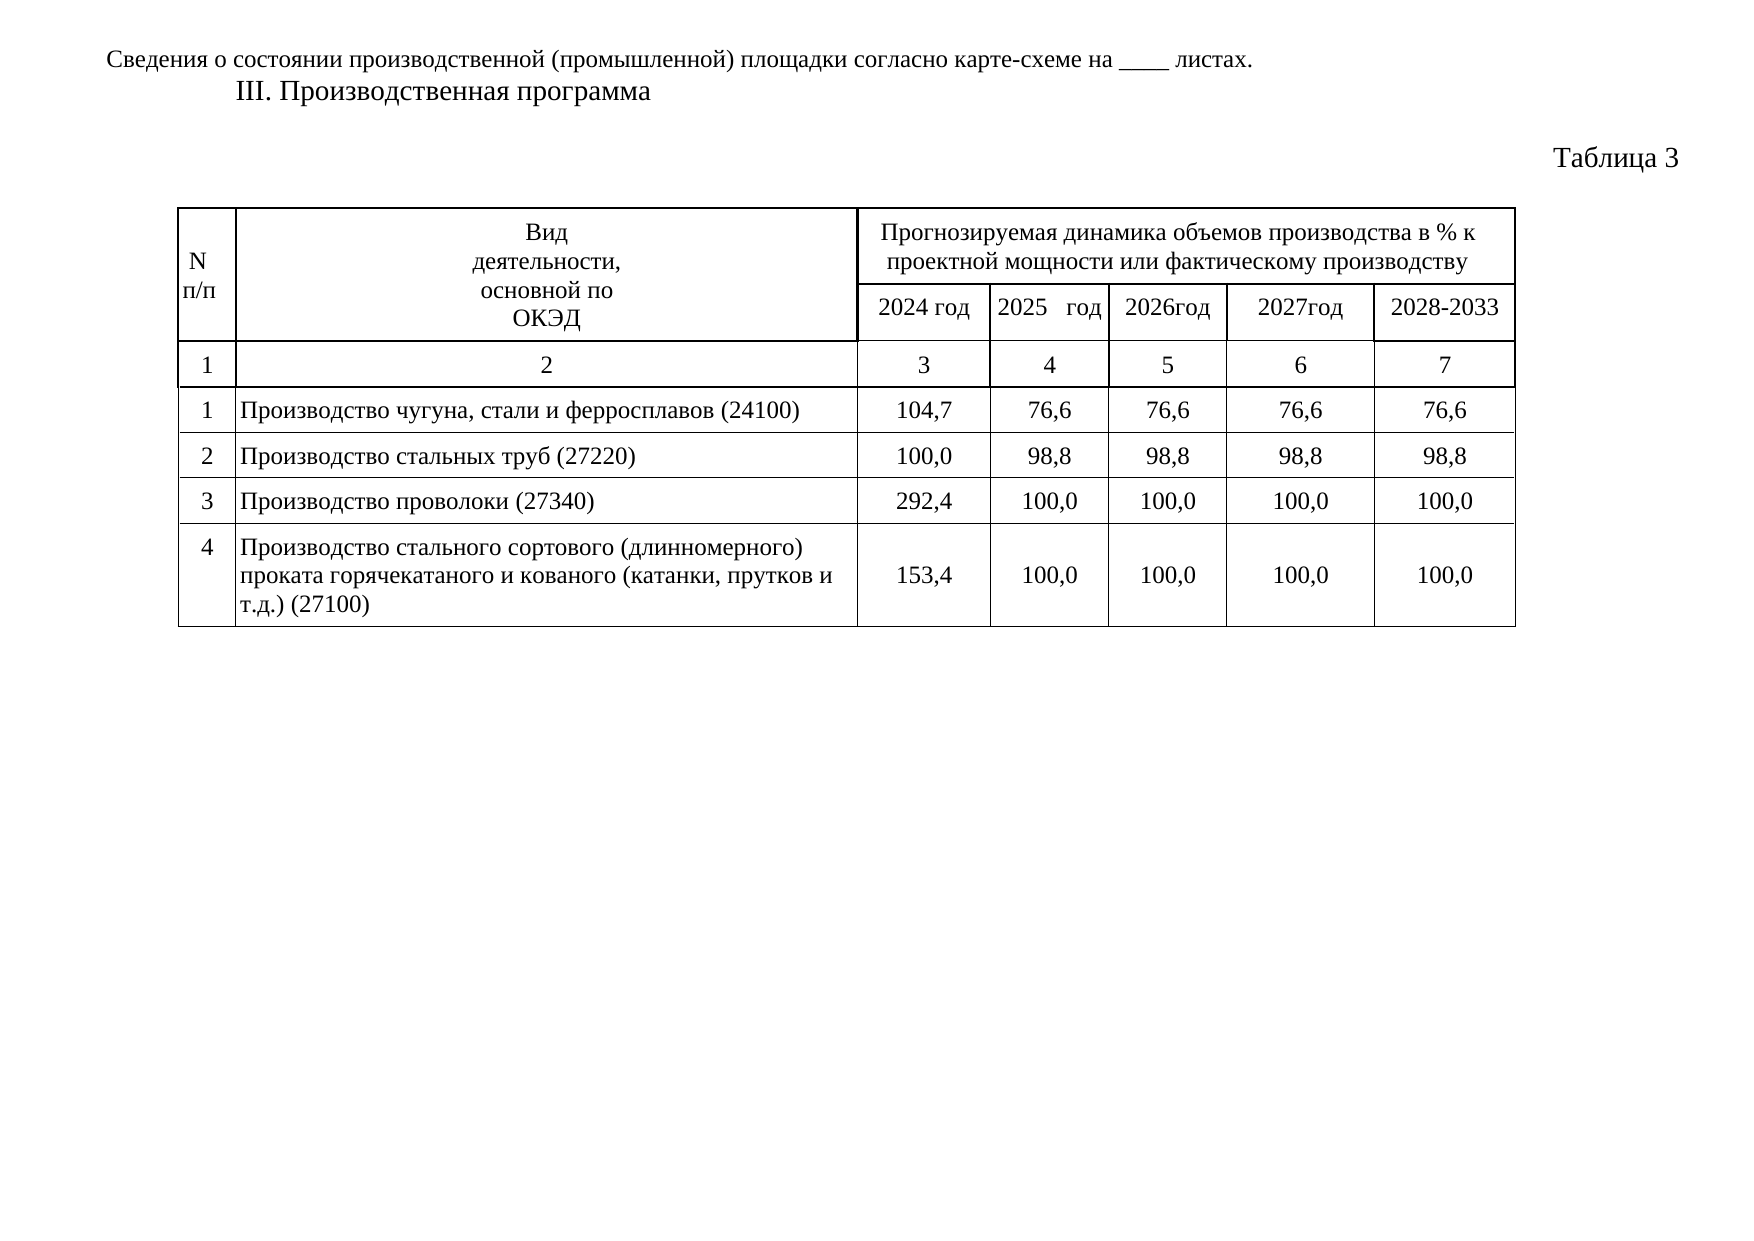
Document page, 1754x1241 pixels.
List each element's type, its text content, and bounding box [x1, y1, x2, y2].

table_cell 100,0 [1375, 477, 1515, 523]
table_cell 3 [179, 478, 235, 523]
subtitle Таблица 3 [75, 140, 1679, 174]
table_cell 76,6 [991, 388, 1108, 432]
table_cell 6 [1227, 341, 1374, 386]
table_cell 76,6 [1109, 388, 1226, 432]
table_cell 5 [1110, 341, 1226, 386]
table_cell 100,0 [1227, 524, 1374, 626]
table_cell 100,0 [991, 524, 1108, 626]
table_cell Производство чугуна, стали и ферросплавов (24100) [236, 388, 857, 432]
table_cell 2 [179, 433, 235, 477]
table_cell 98,8 [1227, 433, 1374, 477]
table_cell 100,0 [858, 433, 990, 477]
table_cell 153,4 [858, 524, 990, 626]
table_cell 76,6 [1375, 388, 1515, 432]
table_cell Производство проволоки (27340) [236, 478, 857, 523]
table_cell 100,0 [1227, 478, 1374, 523]
table_header N п/п [179, 209, 235, 340]
table_cell 2 [237, 342, 857, 386]
table_cell 100,0 [1109, 478, 1226, 523]
table_header Прогнозируемая динамика объемов производства в % к проектной мощности или фактическому производству [859, 209, 1514, 282]
table_cell Производство стальных труб (27220) [236, 433, 857, 477]
table_cell 98,8 [991, 433, 1108, 477]
table_cell 1 [179, 387, 235, 432]
subtitle III. Производственная программа [75, 73, 1679, 107]
table_cell 4 [179, 524, 235, 626]
table_cell 292,4 [858, 478, 990, 523]
table_cell 98,8 [1109, 433, 1226, 477]
table_cell 2028-2033 [1375, 285, 1514, 340]
table_cell Производство стального сортового (длинномерного) проката горячекатаного и кованого (катанки, прутков и т.д.) (27100) [236, 524, 857, 626]
table_cell 100,0 [1375, 523, 1515, 626]
table_cell 2024 год [859, 285, 989, 340]
subtitle Сведения о состоянии производственной (промышленной) площадки согласно карте-схеме на ____ листах. [75, 44, 1679, 73]
table_cell 2027год [1228, 285, 1373, 340]
table_header Вид деятельности, основной по ОКЭД [237, 209, 856, 340]
table_cell 3 [858, 341, 989, 386]
table_cell 98,8 [1375, 432, 1515, 477]
table_cell 1 [179, 342, 235, 386]
table_cell 2025 год [991, 285, 1108, 340]
table_cell 7 [1375, 342, 1514, 386]
table_cell 100,0 [991, 478, 1108, 523]
table_cell 100,0 [1109, 524, 1226, 626]
table_cell 4 [991, 341, 1108, 386]
table_cell 76,6 [1227, 388, 1374, 432]
table_cell 2026год [1110, 285, 1226, 340]
table_cell 104,7 [858, 388, 990, 432]
